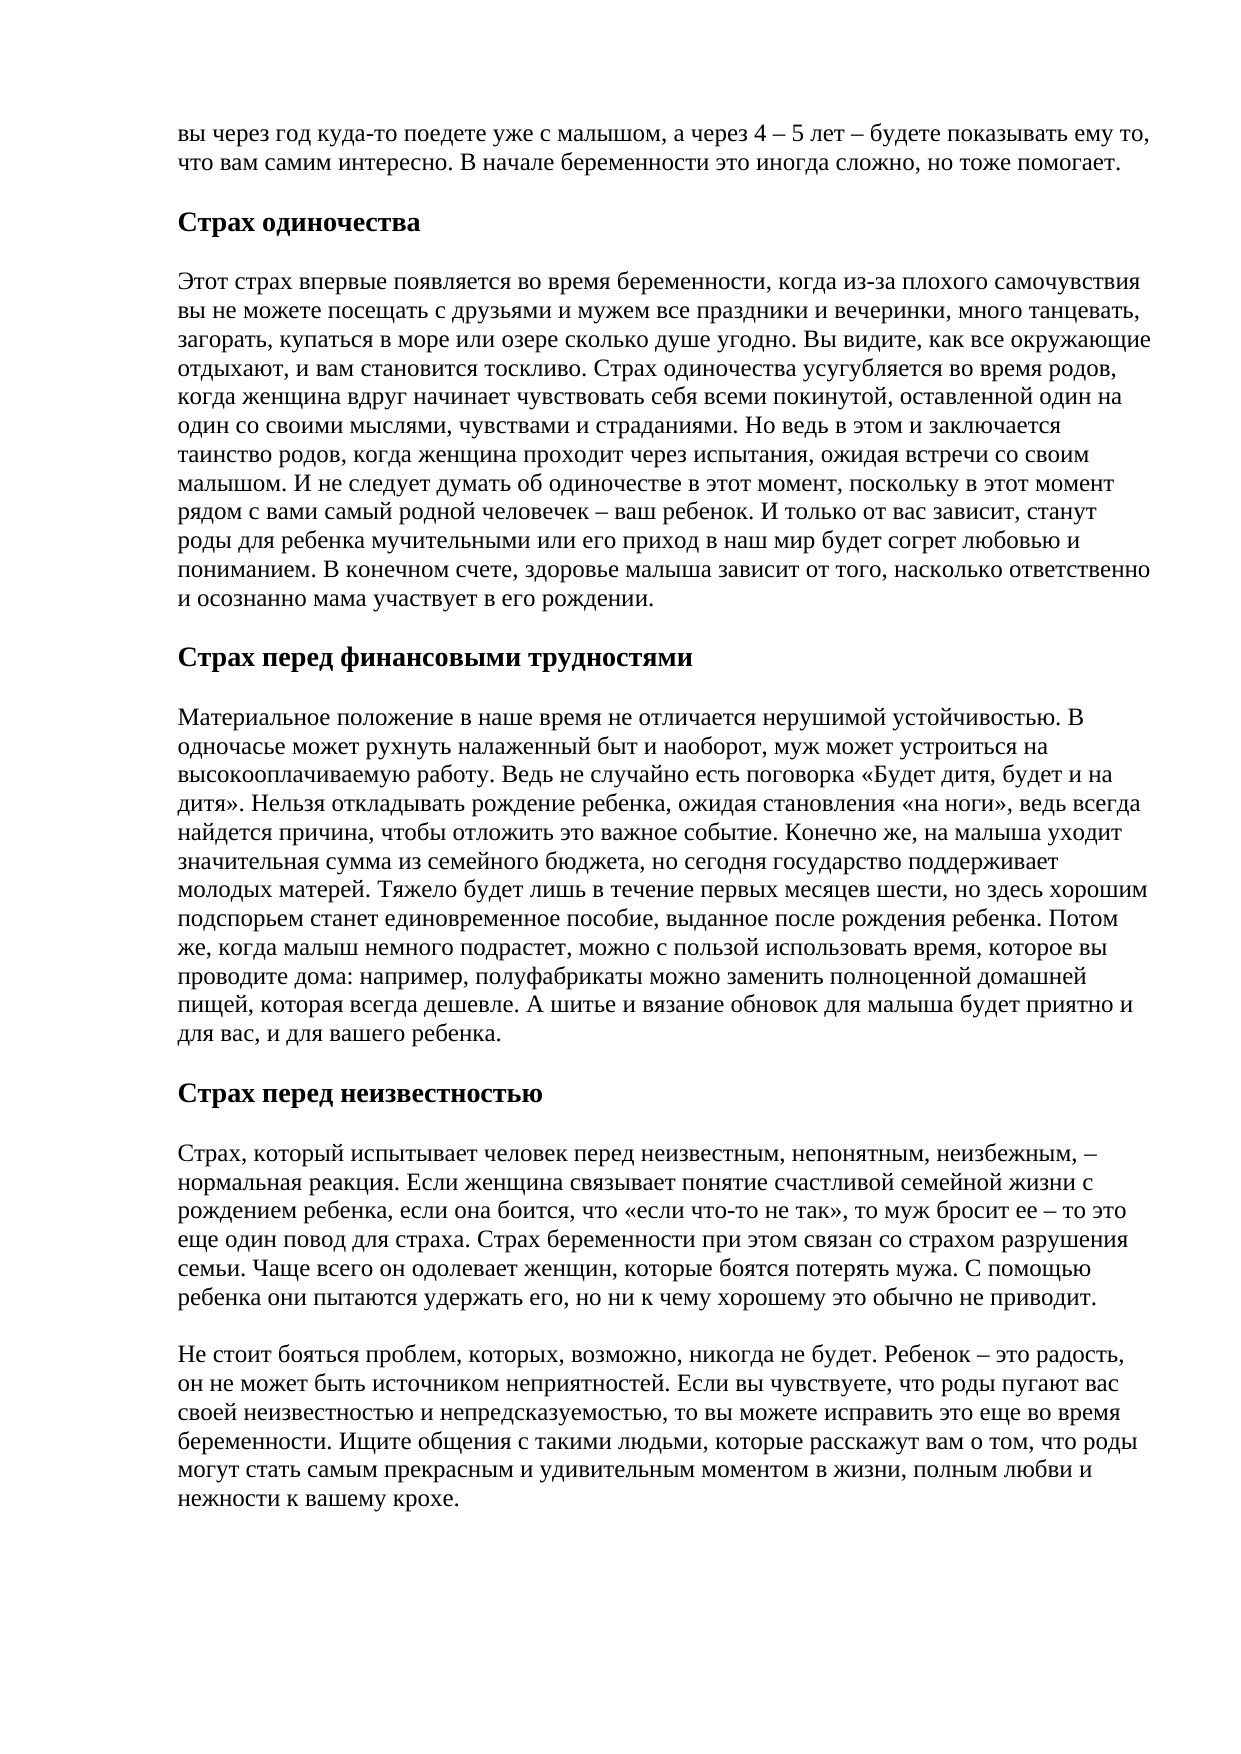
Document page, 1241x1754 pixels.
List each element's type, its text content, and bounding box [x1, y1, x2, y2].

text Материальное положение в наше время не отличается нерушимой устойчивостью. В одночасье может рухнуть налаженный быт и наоборот, муж может устроиться на высокооплачиваемую работу. Ведь не случайно есть поговорка «Будет дитя, будет и на дитя». Нельзя откладывать рождение ребенка, ожидая становления «на ноги», ведь всегда найдется причина, чтобы отложить это важное событие. Конечно же, на малыша уходит значительная сумма из семейного бюджета, но сегодня государство поддерживает молодых матерей. Тяжело будет лишь в течение первых месяцев шести, но здесь хорошим подспорьем станет единовременное пособие, выданное после рождения ребенка. Потом же, когда малыш немного подрастет, можно с пользой использовать время, которое вы проводите дома: например, полуфабрикаты можно заменить полноценной домашней пищей, которая всегда дешевле. А шитье и вязание обновок для малыша будет приятно и для вас, и для вашего ребенка. [177, 702, 1152, 1047]
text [177, 118, 1152, 176]
text Не стоит бояться проблем, которых, возможно, никогда не будет. Ребенок – это радость, он не может быть источником неприятностей. Если вы чувствуете, что роды пугают вас своей неизвестностью и непредсказуемостью, то вы можете исправить это еще во время беременности. Ищите общения с такими людьми, которые расскажут вам о том, что роды могут стать самым прекрасным и удивительным моментом в жизни, полным любви и нежности к вашему крохе. [177, 1339, 1152, 1512]
text Страх перед финансовыми трудностями [177, 641, 1152, 673]
text Страх одиночества [177, 205, 1152, 237]
text Этот страх впервые появляется во время беременности, когда из-за плохого самочувствия вы не можете посещать с друзьями и мужем все праздники и вечеринки, много танцевать, загорать, купаться в море или озере сколько душе угодно. Вы видите, как все окружающие отдыхают, и вам становится тоскливо. Страх одиночества усугубляется во время родов, когда женщина вдруг начинает чувствовать себя всеми покинутой, оставленной один на один со своими мыслями, чувствами и страданиями. Но ведь в этом и заключается таинство родов, когда женщина проходит через испытания, ожидая встречи со своим малышом. И не следует думать об одиночестве в этот момент, поскольку в этот момент рядом с вами самый родной человечек – ваш ребенок. И только от вас зависит, станут роды для ребенка мучительными или его приход в наш мир будет согрет любовью и пониманием. В конечном счете, здоровье малыша зависит от того, насколько ответственно и осознанно мама участвует в его рождении. [177, 266, 1152, 611]
text Страх, который испытывает человек перед неизвестным, непонятным, неизбежным, – нормальная реакция. Если женщина связывает понятие счастливой семейной жизни с рождением ребенка, если она боится, что «если что-то не так», то муж бросит ее – то это еще один повод для страха. Страх беременности при этом связан со страхом разрушения семьи. Чаще всего он одолевает женщин, которые боятся потерять мужа. С помощью ребенка они пытаются удержать его, но ни к чему хорошему это обычно не приводит. [177, 1138, 1152, 1310]
text Страх перед неизвестностью [177, 1076, 1152, 1109]
